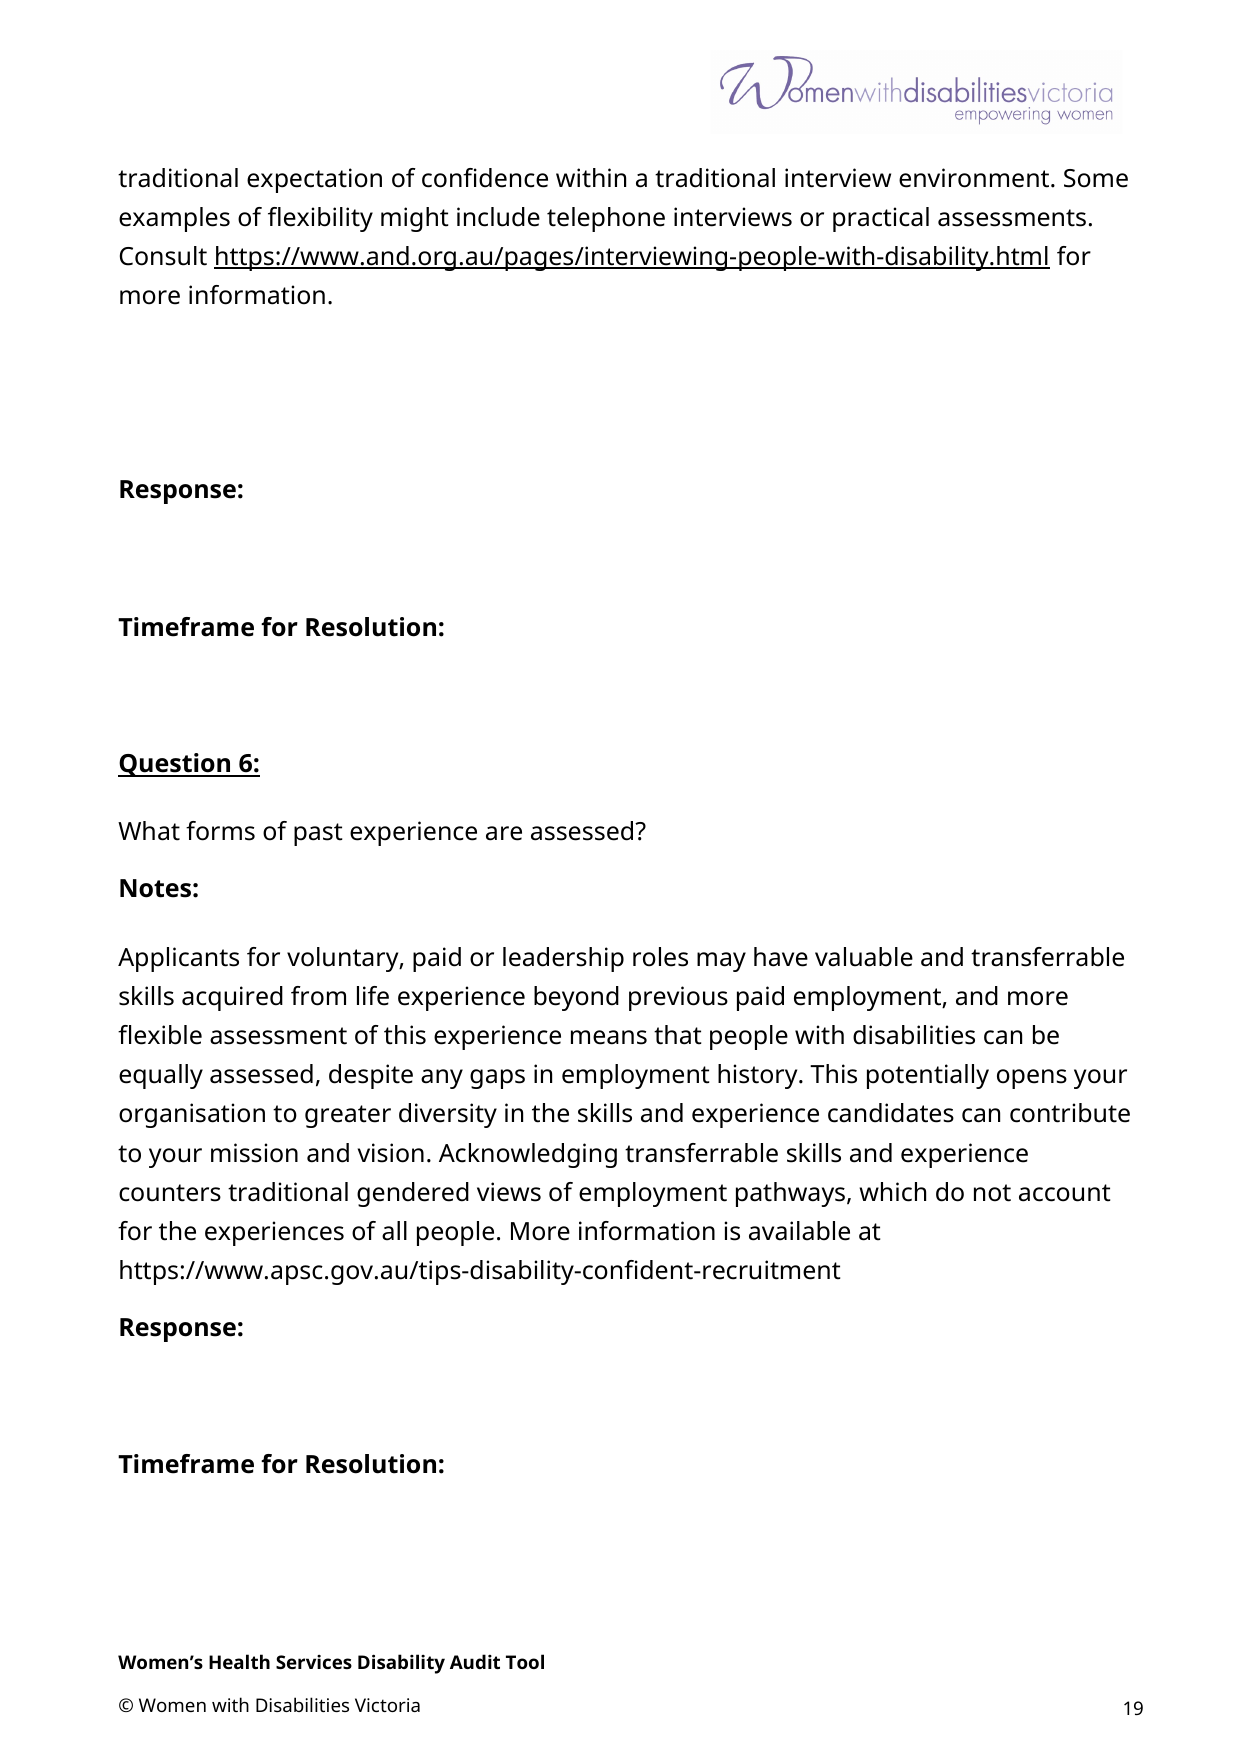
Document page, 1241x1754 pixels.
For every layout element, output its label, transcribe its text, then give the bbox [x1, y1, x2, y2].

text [118, 160, 1137, 312]
text Response: [118, 1309, 1137, 1344]
picture [710, 50, 1123, 134]
text Timeframe for Resolution: [118, 1447, 1137, 1481]
text Notes: [118, 871, 1137, 905]
text Response: [118, 472, 1137, 506]
text Applicants for voluntary, paid or leadership roles may have valuable and transferrable skills acquired from life experience beyond previous paid employment, and more flexible assessment of this experience means that people with disabilities can be equally assessed, despite any gaps in employment history. This potentially opens your organisation to greater diversity in the skills and experience candidates can contribute to your mission and vision. Acknowledging transferrable skills and experience counters traditional gendered views of employment pathways, which do not account for the experiences of all people. More information is available at https://www.apsc.gov.au/tips-disability-confident-recruitment [118, 939, 1137, 1287]
text What forms of past experience are assessed? [118, 814, 1137, 848]
text Question 6: [118, 746, 1137, 780]
text Timeframe for Resolution: [118, 609, 1137, 644]
